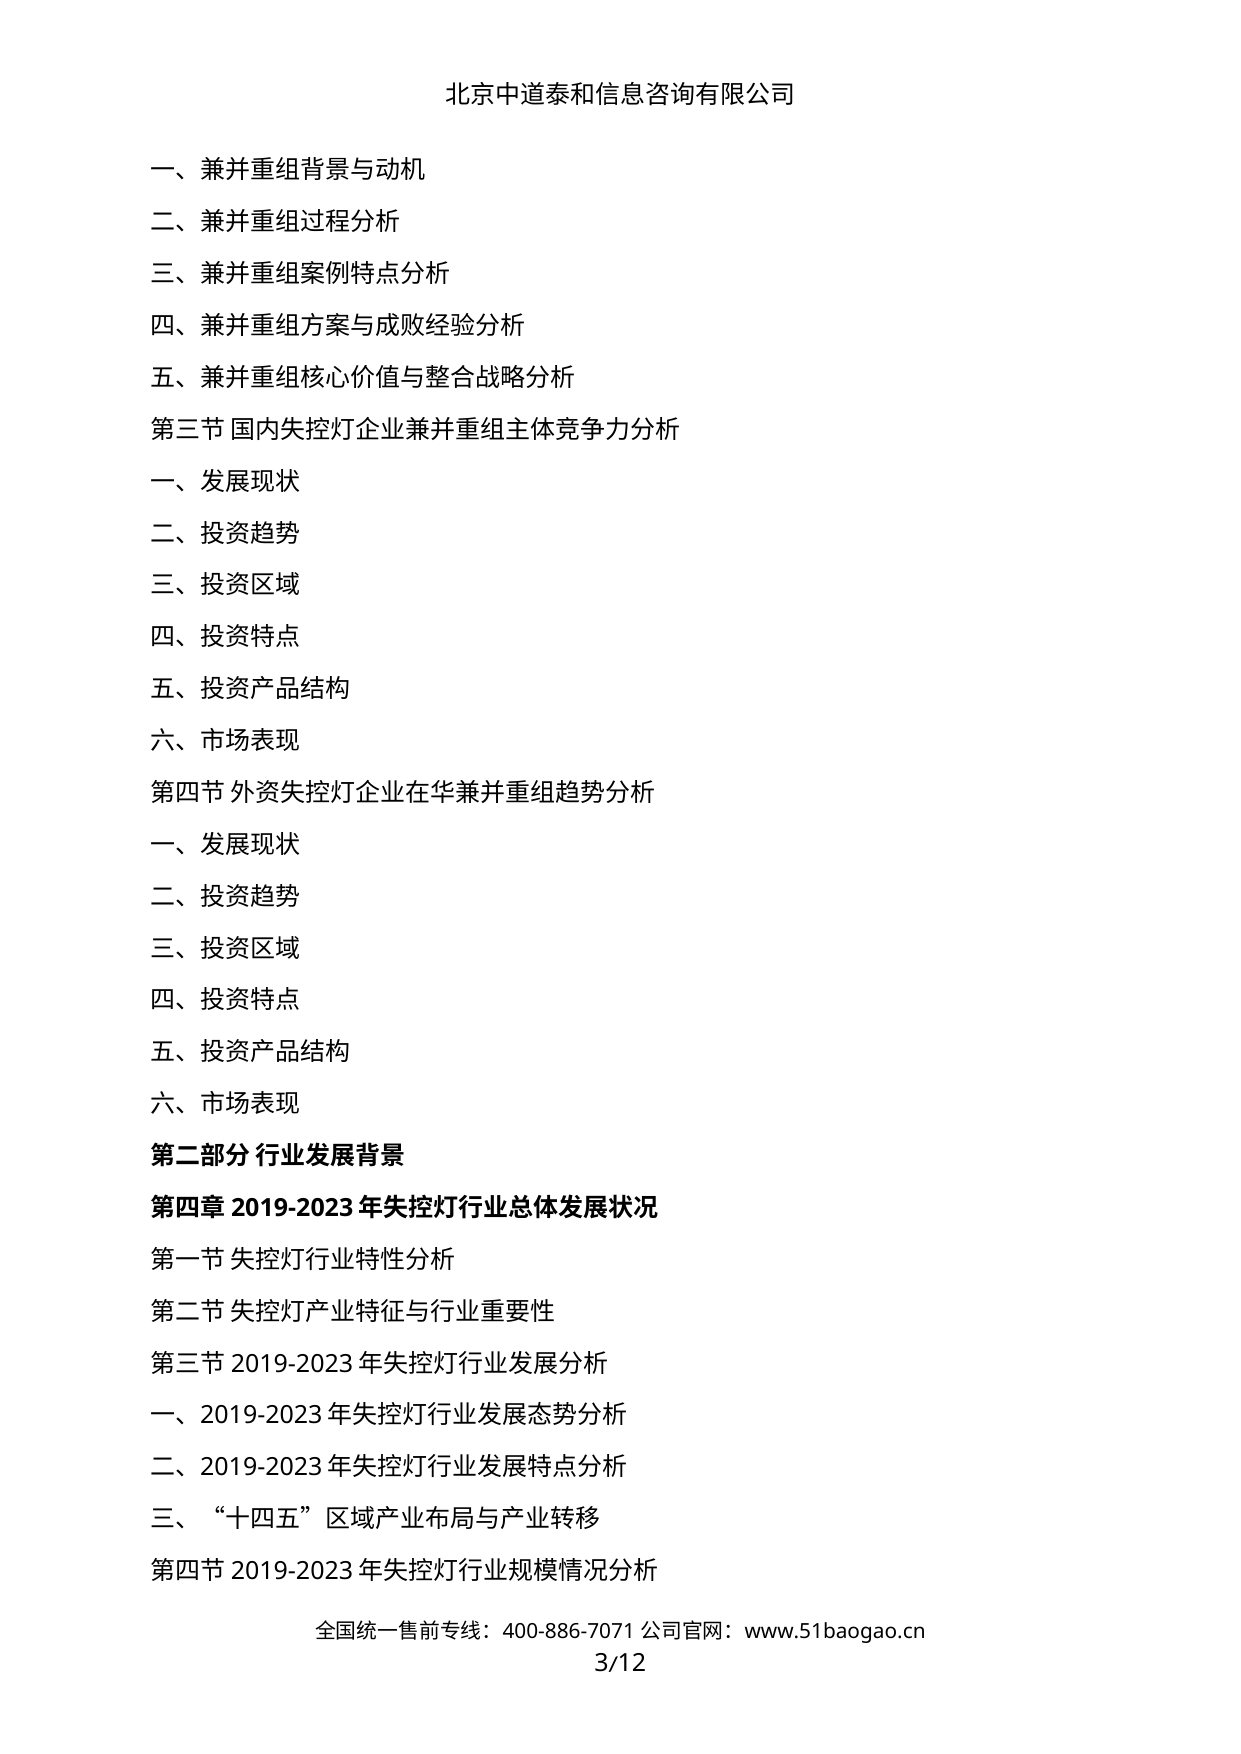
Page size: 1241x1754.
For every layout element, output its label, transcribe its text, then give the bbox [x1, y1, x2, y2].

text 第三节 2019-2023年失控灯行业发展分析 [150, 1343, 1090, 1379]
text 第一节 失控灯行业特性分析 [150, 1239, 1090, 1276]
text 三、兼并重组案例特点分析 [150, 254, 1090, 290]
text 二、投资趋势 [150, 876, 1090, 912]
text 六、市场表现 [150, 721, 1090, 757]
text 第二部分 行业发展背景 [150, 1136, 1090, 1172]
text 四、投资特点 [150, 980, 1090, 1016]
text 第四节 2019-2023年失控灯行业规模情况分析 [150, 1551, 1090, 1587]
text 五、兼并重组核心价值与整合战略分析 [150, 357, 1090, 394]
text 一、2019-2023年失控灯行业发展态势分析 [150, 1395, 1090, 1431]
text 二、兼并重组过程分析 [150, 202, 1090, 238]
text 二、2019-2023年失控灯行业发展特点分析 [150, 1447, 1090, 1483]
text 一、发展现状 [150, 461, 1090, 497]
text 四、兼并重组方案与成败经验分析 [150, 306, 1090, 342]
text 第四章 2019-2023年失控灯行业总体发展状况 [150, 1187, 1090, 1224]
text 第二节 失控灯产业特征与行业重要性 [150, 1291, 1090, 1327]
text 三、“十四五”区域产业布局与产业转移 [150, 1499, 1090, 1535]
text 五、投资产品结构 [150, 1032, 1090, 1068]
text 一、发展现状 [150, 824, 1090, 861]
text 第三节 国内失控灯企业兼并重组主体竞争力分析 [150, 409, 1090, 446]
text 三、投资区域 [150, 565, 1090, 601]
text 一、兼并重组背景与动机 [150, 150, 1090, 186]
text 四、投资特点 [150, 617, 1090, 653]
text 三、投资区域 [150, 928, 1090, 964]
text 六、市场表现 [150, 1084, 1090, 1120]
text 五、投资产品结构 [150, 669, 1090, 705]
text 第四节 外资失控灯企业在华兼并重组趋势分析 [150, 772, 1090, 809]
text 二、投资趋势 [150, 513, 1090, 549]
